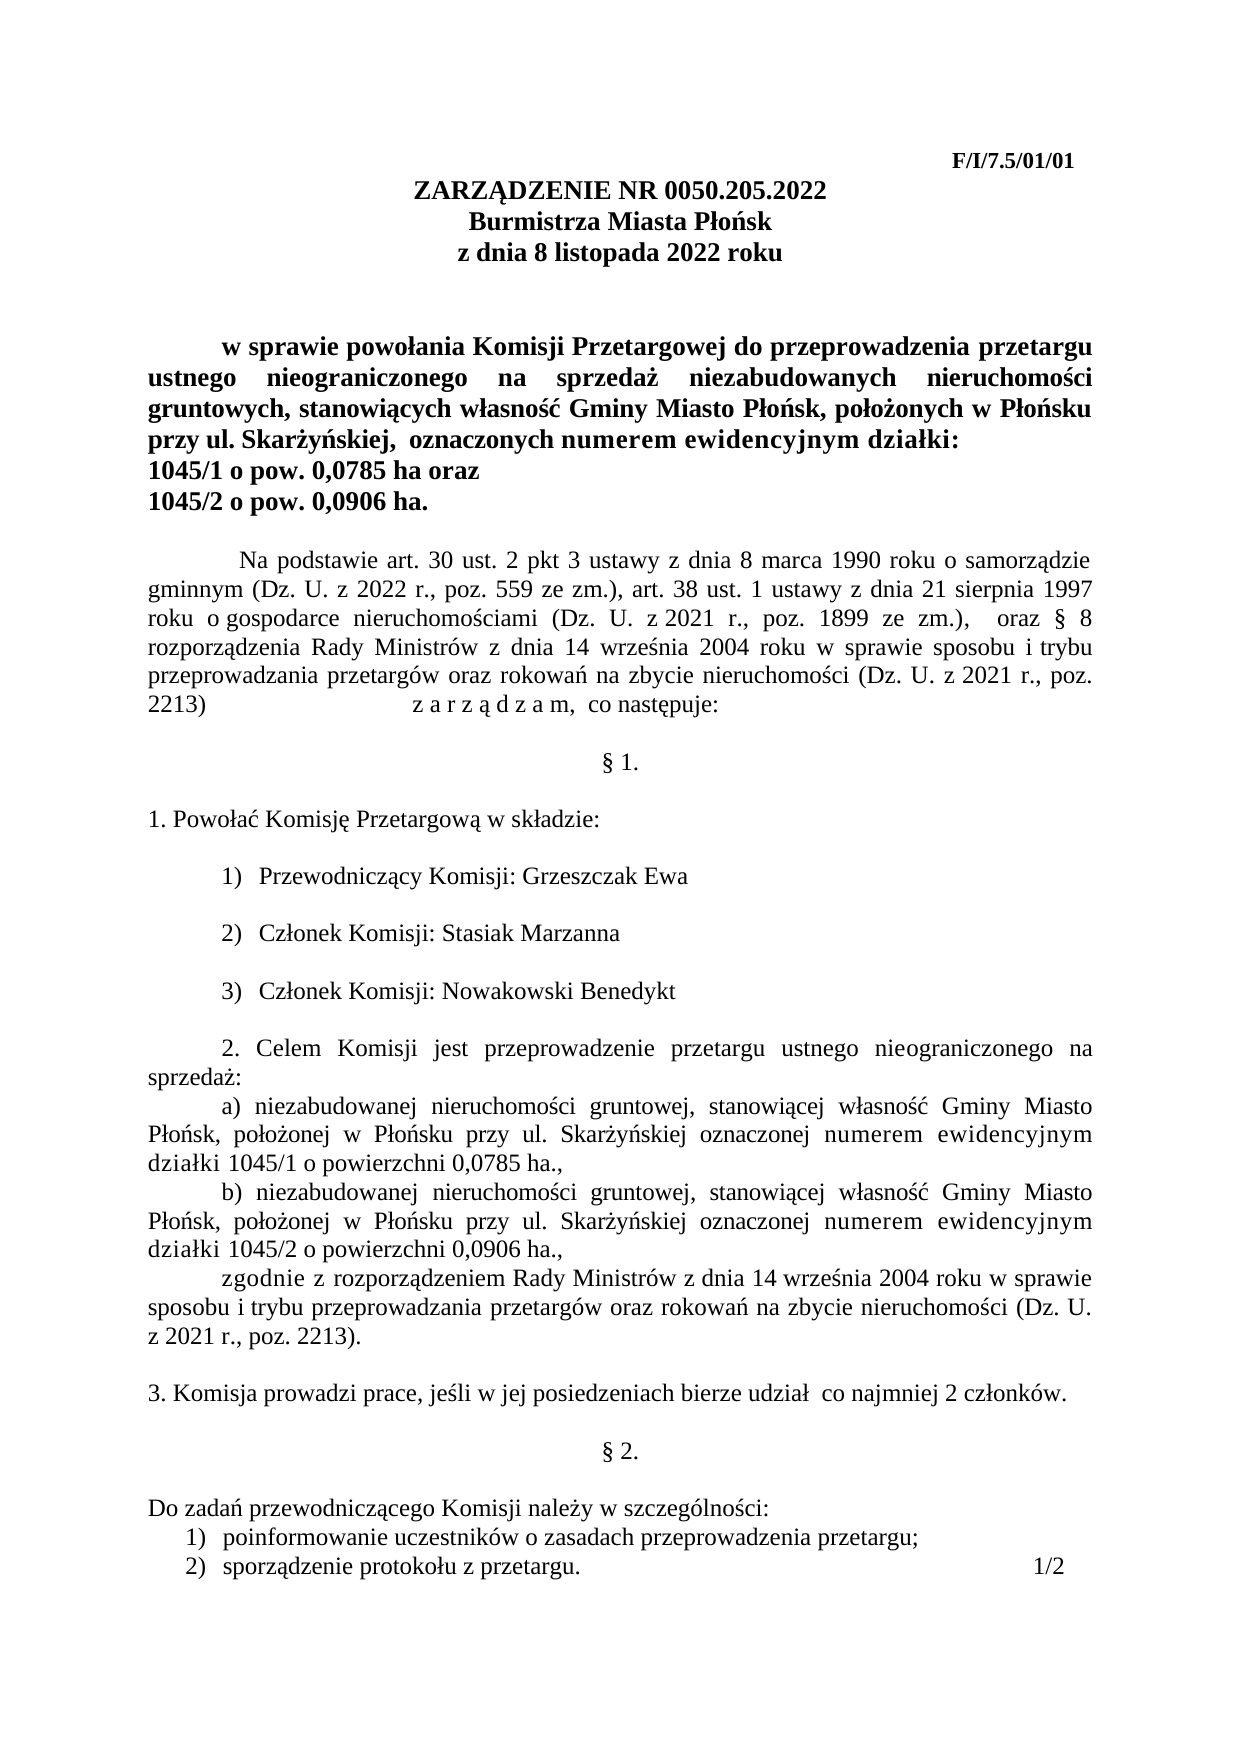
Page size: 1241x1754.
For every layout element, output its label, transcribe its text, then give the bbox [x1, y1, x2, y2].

text zgodnie z rozporządzeniem Rady Ministrów z dnia 14 września 2004 roku w sprawie sposobu i trybu przeprowadzania przetargów oraz rokowań na zbycie nieruchomości (Dz. U. z 2021 r., poz. 2213). [148, 1263, 1093, 1349]
text b) niezabudowanej nieruchomości gruntowej, stanowiącej własność Gminy Miasto Płońsk, położonej w Płońsku przy ul. Skarżyńskiej oznaczonej numerem ewidencyjnym działki 1045/2 o powierzchni 0,0906 ha., [148, 1177, 1093, 1263]
text 1045/1 o pow. 0,0785 ha oraz [148, 454, 1093, 485]
text Burmistrza Miasta Płońsk [148, 205, 1093, 236]
text Na podstawie art. 30 ust. 2 pkt 3 ustawy z dnia 8 marca 1990 roku o samorządzie gminnym (Dz. U. z 2022 r., poz. 559 ze zm.), art. 38 ust. 1 ustawy z dnia 21 sierpnia 1997 roku o gospodarce nieruchomościami (Dz. U. z 2021 r., poz. 1899 ze zm.), oraz § 8 rozporządzenia Rady Ministrów z dnia 14 września 2004 roku w sprawie sposobu i trybu przeprowadzania przetargów oraz rokowań na zbycie nieruchomości (Dz. U. z 2021 r., poz. 2213) z a r z ą d z a m, co następuje: [148, 545, 1093, 718]
text Do zadań przewodniczącego Komisji należy w szczególności: [148, 1493, 1093, 1522]
list Przewodniczący Komisji: Grzeszczak Ewa [221, 861, 1093, 889]
list poinformowanie uczestników o zasadach przeprowadzenia przetargu; [185, 1522, 1093, 1551]
text z dnia 8 listopada 2022 roku [148, 236, 1093, 267]
list Członek Komisji: Nowakowski Benedykt [221, 976, 1093, 1004]
text w sprawie powołania Komisji Przetargowej do przeprowadzenia przetargu ustnego nieograniczonego na sprzedaż niezabudowanych nieruchomości gruntowych, stanowiących własność Gminy Miasto Płońsk, położonych w Płońsku przy ul. Skarżyńskiej, oznaczonych numerem ewidencyjnym działki: [148, 330, 1093, 454]
text § 1. [148, 747, 1093, 775]
text 2. Celem Komisji jest przeprowadzenie przetargu ustnego nieograniczonego na sprzedaż: [148, 1033, 1093, 1091]
text F/I/7.5/01/01 [148, 148, 1093, 174]
text 3. Komisja prowadzi prace, jeśli w jej posiedzeniach bierze udział co najmniej 2 członków. [148, 1378, 1093, 1407]
text § 2. [148, 1436, 1093, 1464]
text 1045/2 o pow. 0,0906 ha. [148, 485, 1093, 517]
text ZARZĄDZENIE NR 0050.205.2022 [148, 174, 1093, 205]
list sporządzenie protokołu z przetargu. 1/2 [185, 1551, 1093, 1579]
text a) niezabudowanej nieruchomości gruntowej, stanowiącej własność Gminy Miasto Płońsk, położonej w Płońsku przy ul. Skarżyńskiej oznaczonej numerem ewidencyjnym działki 1045/1 o powierzchni 0,0785 ha., [148, 1091, 1093, 1177]
text 1. Powołać Komisję Przetargową w składzie: [148, 804, 1093, 833]
list Członek Komisji: Stasiak Marzanna [221, 918, 1093, 947]
